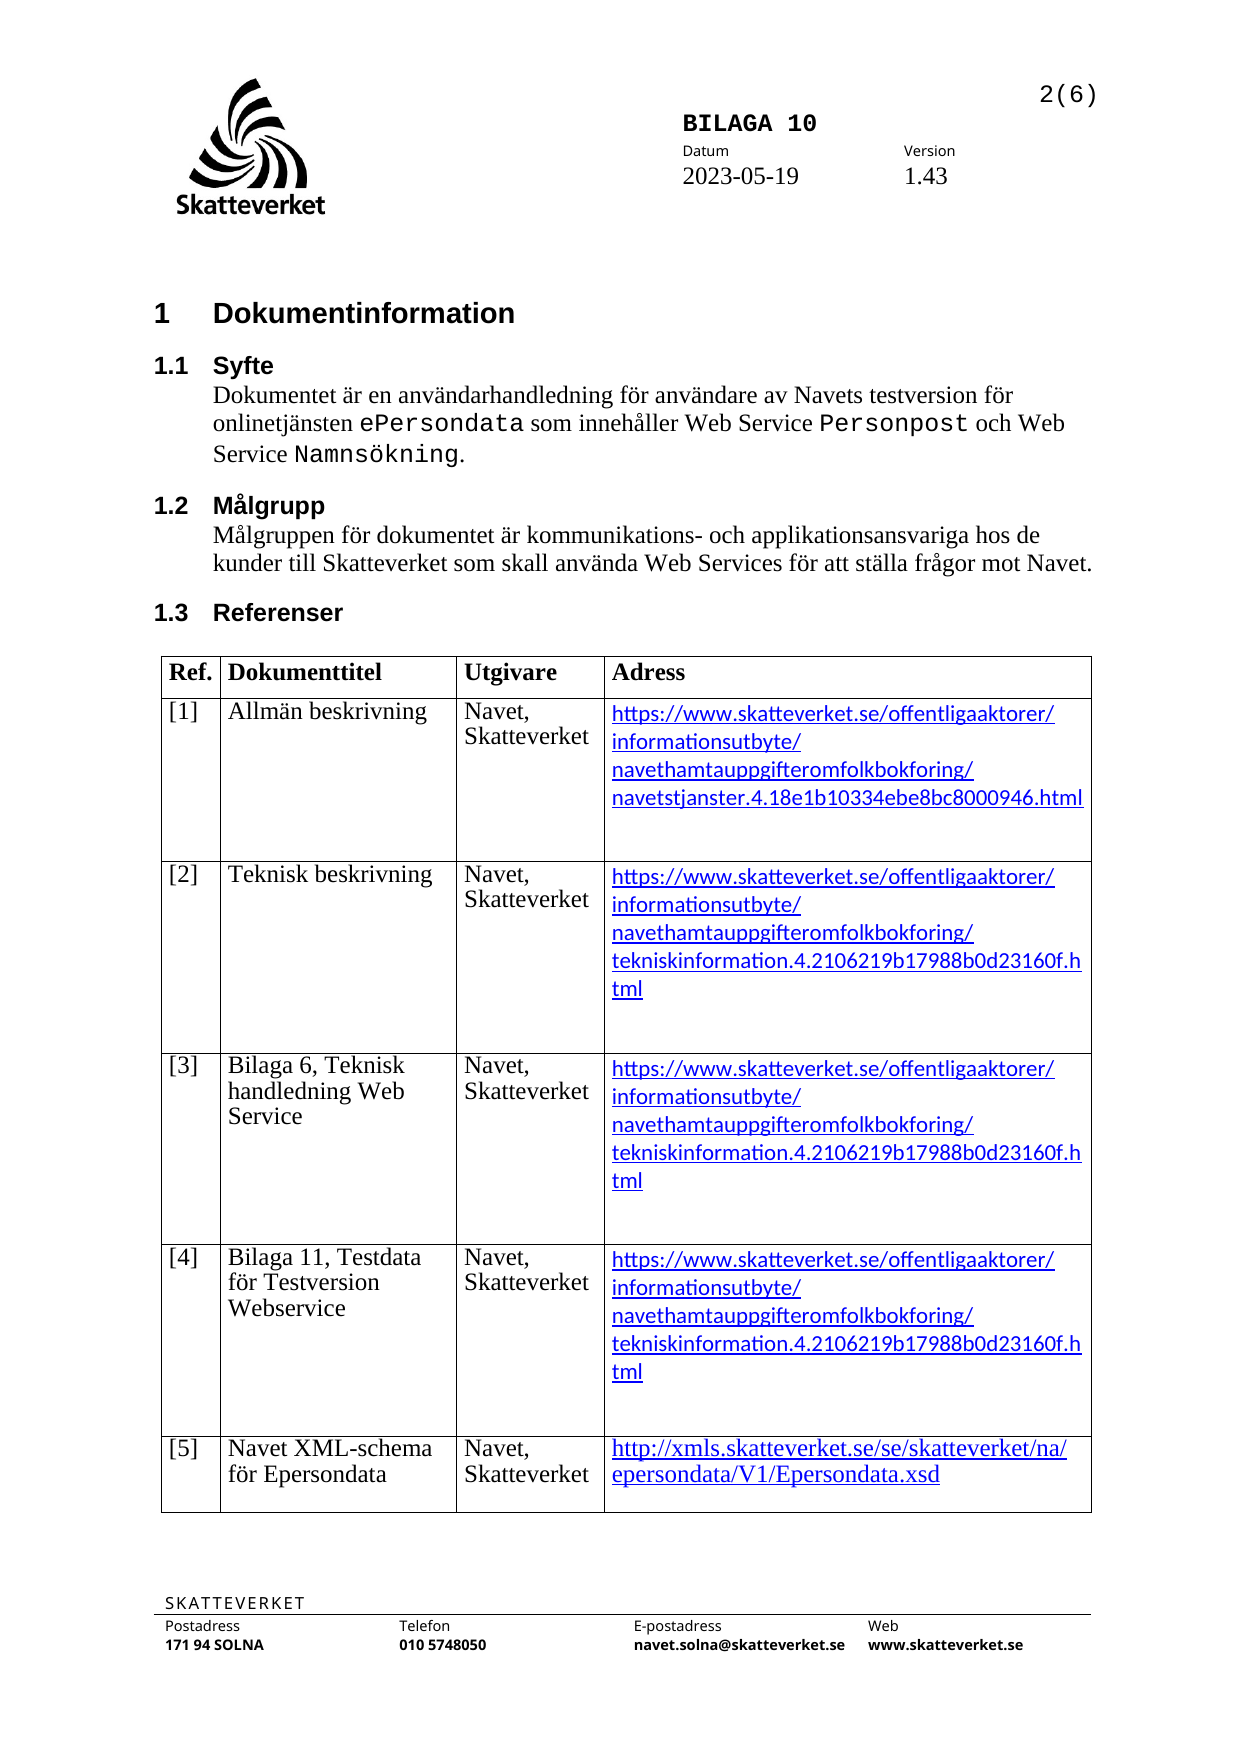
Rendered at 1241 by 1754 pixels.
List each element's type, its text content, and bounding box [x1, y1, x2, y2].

table_cell Bilaga 6, Teknisk handledning Web Service [221, 1054, 456, 1244]
table_cell [1] [162, 699, 220, 861]
table_cell Navet, Skatteverket [457, 862, 604, 1053]
table_header Dokumenttitel [221, 657, 456, 698]
table_cell [2] [162, 862, 220, 1053]
table_cell https://www.skatteverket.se/offentligaaktorer/informationsutbyte/navethamtauppgifteromfolkbokforing/navetstjanster.4.18e1b10334ebe8bc8000946.html [605, 699, 1091, 861]
table_cell [3] [162, 1054, 220, 1244]
table_header Adress [605, 657, 1091, 698]
subtitle Referenser [153, 598, 1098, 656]
text Dokumentet är en användarhandledning för användare av Navets testversion för onlinetjänsten ePersondata som innehåller Web Service Personpost och Web Service Namnsökning. [213, 380, 1098, 470]
picture [150, 65, 352, 234]
table_cell Navet, Skatteverket [457, 1437, 604, 1512]
table_cell [5] [162, 1437, 220, 1512]
table_cell [4] [162, 1245, 220, 1436]
table_cell Navet, Skatteverket [457, 1245, 604, 1436]
table_cell Navet, Skatteverket [457, 1054, 604, 1244]
table_header Utgivare [457, 657, 604, 698]
table_cell Teknisk beskrivning [221, 862, 456, 1053]
text Målgruppen för dokumentet är kommunikations- och applikationsansvariga hos de kunder till Skatteverket som skall använda Web Services för att ställa frågor mot Navet. [213, 520, 1098, 577]
table_cell Navet, Skatteverket [457, 699, 604, 861]
table_cell http://xmls.skatteverket.se/se/skatteverket/na/epersondata/V1/Epersondata.xsd [605, 1437, 1091, 1512]
subtitle Dokumentinformation [153, 297, 1098, 330]
table_header Ref. [162, 657, 220, 698]
table_cell Allmän beskrivning [221, 699, 456, 861]
table_cell Navet XML-schema för Epersondata [221, 1437, 456, 1512]
subtitle Syfte [153, 351, 1098, 380]
table_cell Bilaga 11, Testdata för Testversion Webservice [221, 1245, 456, 1436]
table_cell https://www.skatteverket.se/offentligaaktorer/informationsutbyte/navethamtauppgifteromfolkbokforing/tekniskinformation.4.2106219b17988b0d23160f.html [605, 862, 1091, 1053]
table_cell https://www.skatteverket.se/offentligaaktorer/informationsutbyte/navethamtauppgifteromfolkbokforing/tekniskinformation.4.2106219b17988b0d23160f.html [605, 1054, 1091, 1244]
subtitle Målgrupp [153, 491, 1098, 520]
table_cell https://www.skatteverket.se/offentligaaktorer/informationsutbyte/navethamtauppgifteromfolkbokforing/tekniskinformation.4.2106219b17988b0d23160f.html [605, 1245, 1091, 1436]
